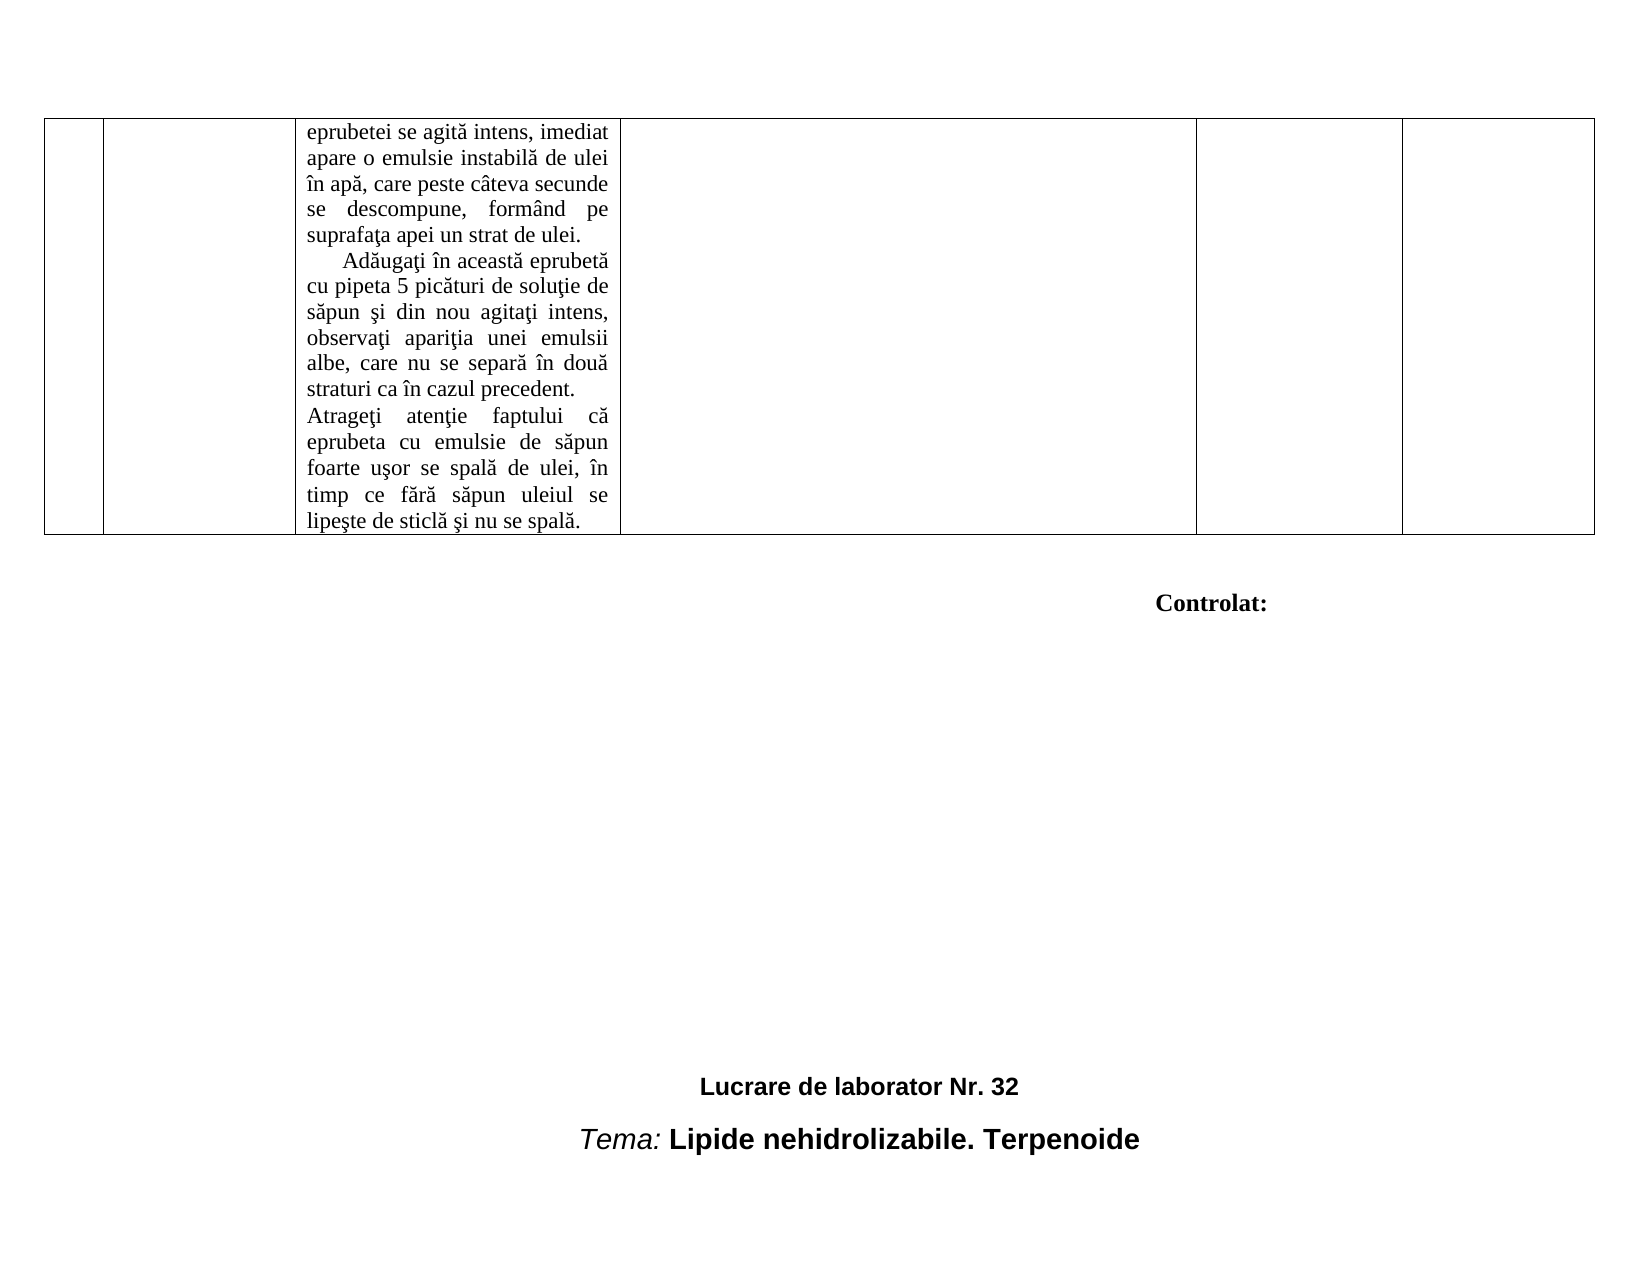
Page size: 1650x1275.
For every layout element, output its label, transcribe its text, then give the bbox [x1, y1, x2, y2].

table_cell [621, 119, 1196, 533]
table_cell [1197, 119, 1402, 533]
table_cell 4 [45, 119, 103, 533]
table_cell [296, 119, 620, 533]
text Lucrare de laborator Nr. 32 [109, 1072, 1609, 1101]
table_cell [1403, 119, 1594, 533]
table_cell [104, 119, 295, 533]
text Tema: Lipide nehidrolizabile. Terpenoide [109, 1122, 1609, 1155]
text Controlat: [74, 588, 1609, 616]
